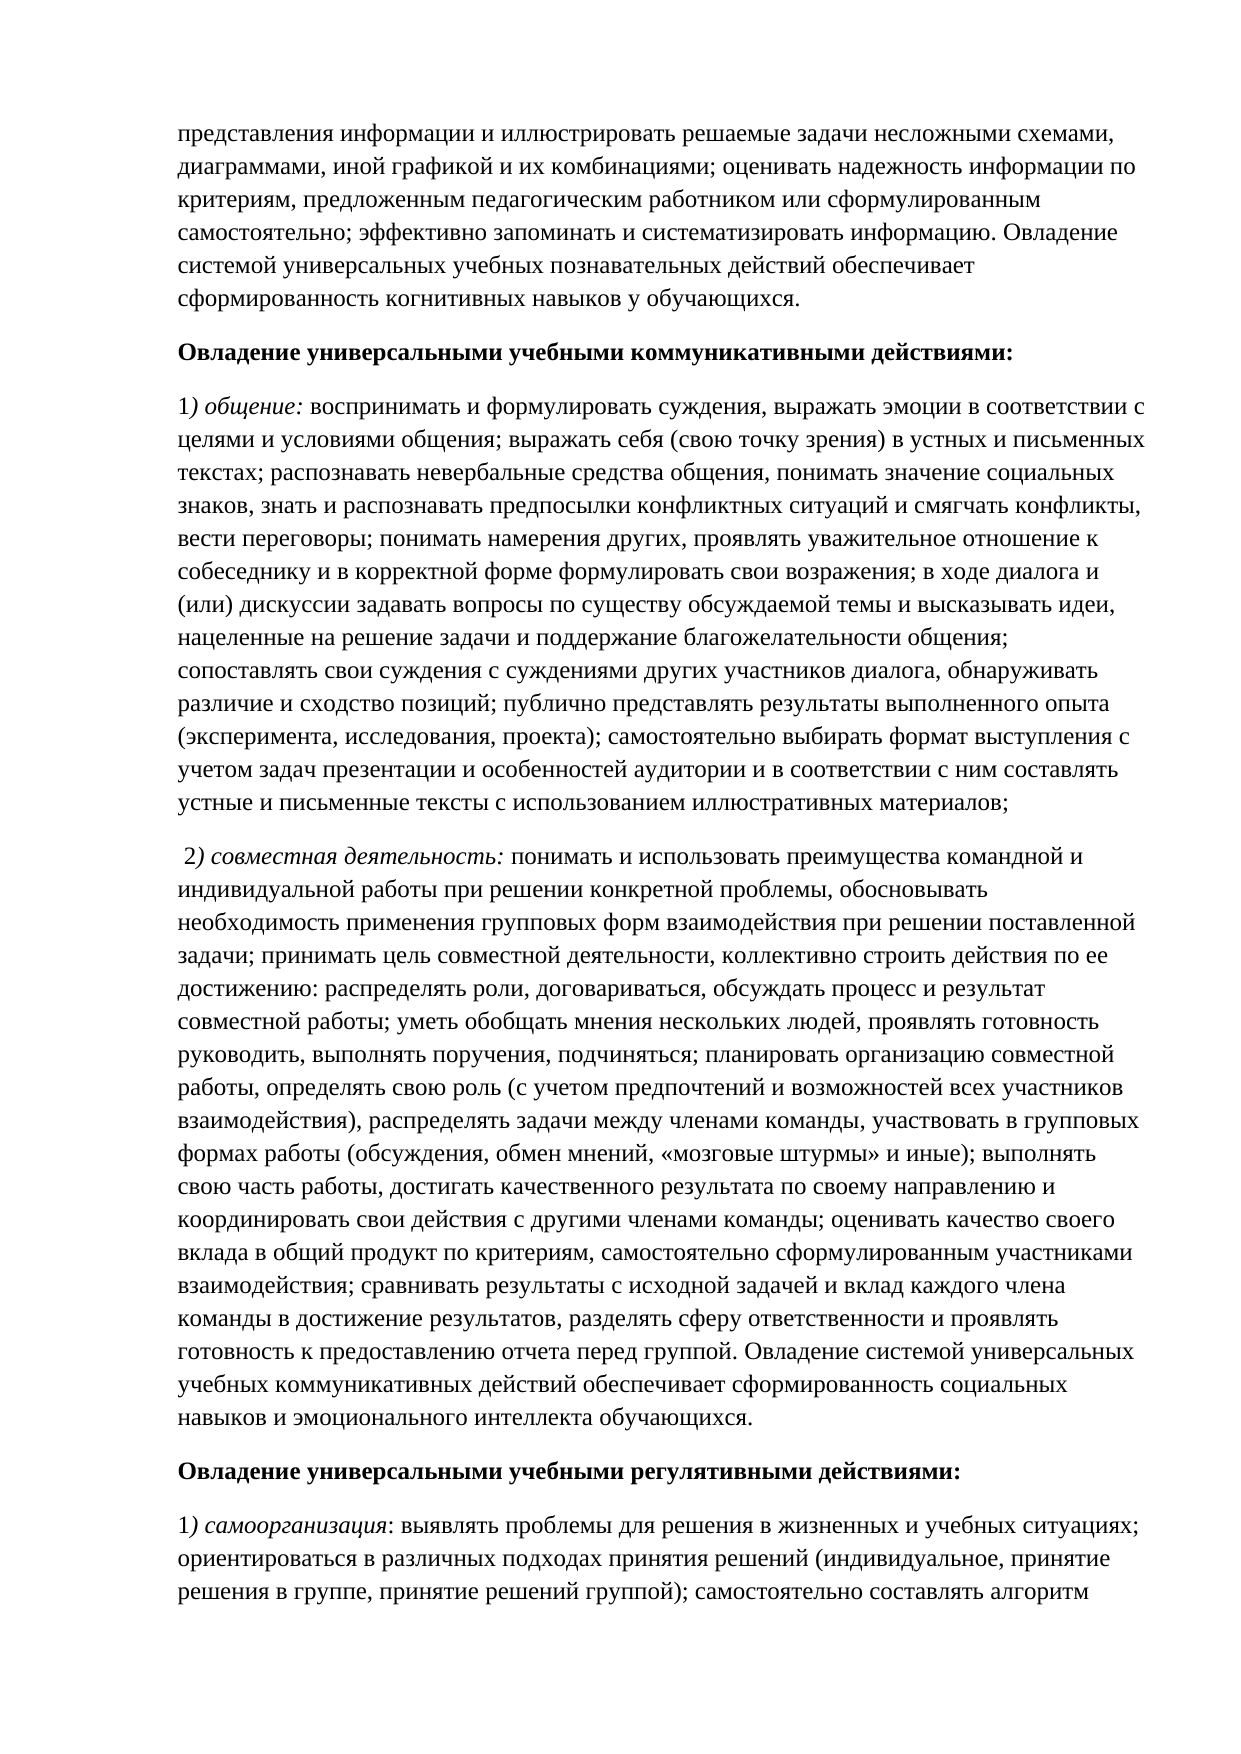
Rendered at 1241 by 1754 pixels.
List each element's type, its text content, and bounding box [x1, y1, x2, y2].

text Овладение универсальными учебными коммуникативными действиями: [177, 337, 1152, 366]
text 2) совместная деятельность: понимать и использовать преимущества командной и индивидуальной работы при решении конкретной проблемы, обосновывать необходимость применения групповых форм взаимодействия при решении поставленной задачи; принимать цель совместной деятельности, коллективно строить действия по ее достижению: распределять роли, договариваться, обсуждать процесс и результат совместной работы; уметь обобщать мнения нескольких людей, проявлять готовность руководить, выполнять поручения, подчиняться; планировать организацию совместной работы, определять свою роль (с учетом предпочтений и возможностей всех участников взаимодействия), распределять задачи между членами команды, участвовать в групповых формах работы (обсуждения, обмен мнений, «мозговые штурмы» и иные); выполнять свою часть работы, достигать качественного результата по своему направлению и координировать свои действия с другими членами команды; оценивать качество своего вклада в общий продукт по критериям, самостоятельно сформулированным участниками взаимодействия; сравнивать результаты с исходной задачей и вклад каждого члена команды в достижение результатов, разделять сферу ответственности и проявлять готовность к предоставлению отчета перед группой. Овладение системой универсальных учебных коммуникативных действий обеспечивает сформированность социальных навыков и эмоционального интеллекта обучающихся. [177, 841, 1152, 1431]
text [177, 1510, 1152, 1605]
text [177, 118, 1152, 312]
text 1) общение: воспринимать и формулировать суждения, выражать эмоции в соответствии с целями и условиями общения; выражать себя (свою точку зрения) в устных и письменных текстах; распознавать невербальные средства общения, понимать значение социальных знаков, знать и распознавать предпосылки конфликтных ситуаций и смягчать конфликты, вести переговоры; понимать намерения других, проявлять уважительное отношение к собеседнику и в корректной форме формулировать свои возражения; в ходе диалога и (или) дискуссии задавать вопросы по существу обсуждаемой темы и высказывать идеи, нацеленные на решение задачи и поддержание благожелательности общения; сопоставлять свои суждения с суждениями других участников диалога, обнаруживать различие и сходство позиций; публично представлять результаты выполненного опыта (эксперимента, исследования, проекта); самостоятельно выбирать формат выступления с учетом задач презентации и особенностей аудитории и в соответствии с ним составлять устные и письменные тексты с использованием иллюстративных материалов; [177, 391, 1152, 816]
text Овладение универсальными учебными регулятивными действиями: [177, 1456, 1152, 1485]
